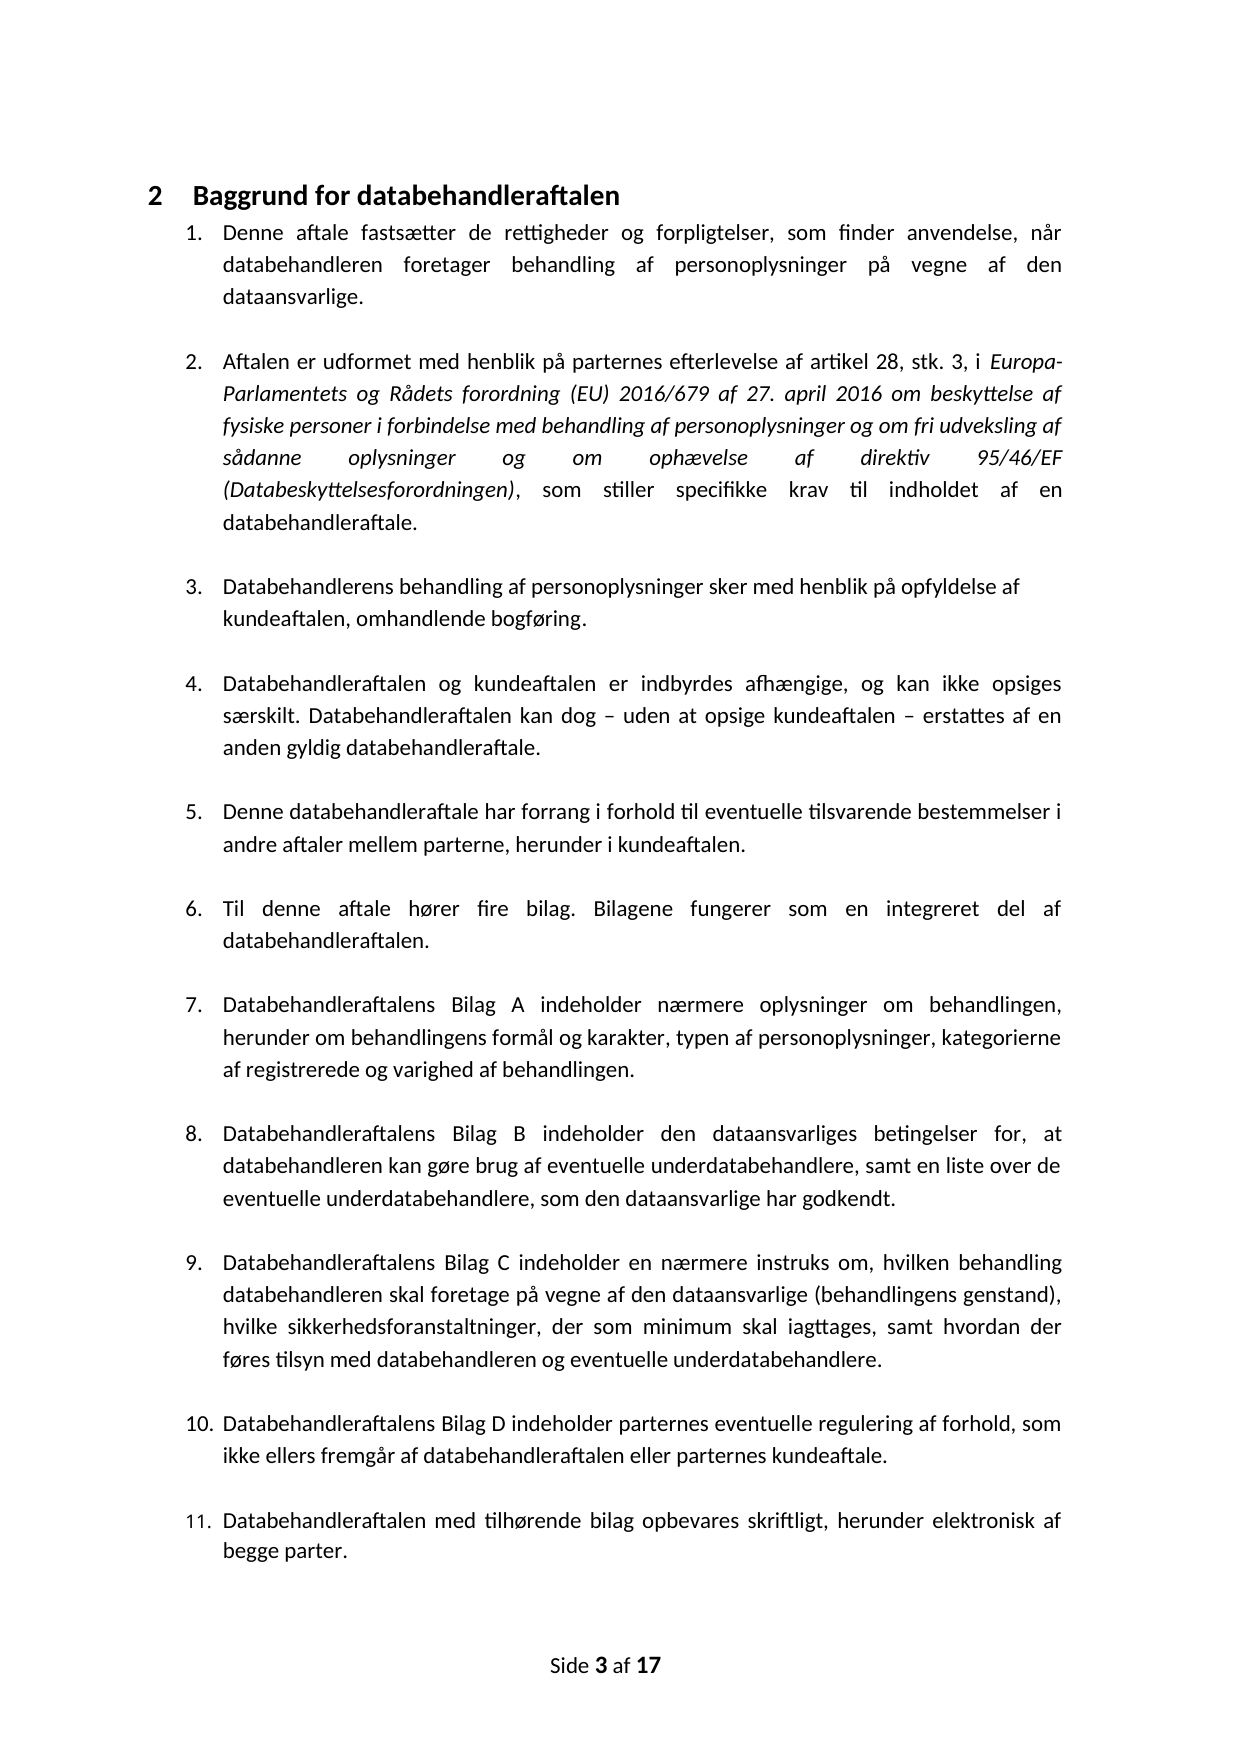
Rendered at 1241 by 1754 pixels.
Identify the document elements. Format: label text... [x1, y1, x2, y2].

subtitle Baggrund for databehandleraftalen [148, 177, 1063, 213]
list Databehandleraftalens Bilag B indeholder den dataansvarliges betingelser for, at databehandleren kan gøre brug af eventuelle underdatabehandlere, samt en liste over de eventuelle underdatabehandlere, som den dataansvarlige har godkendt. [185, 1119, 1063, 1212]
list Databehandleraftalens Bilag C indeholder en nærmere instruks om, hvilken behandling databehandleren skal foretage på vegne af den dataansvarlige (behandlingens genstand), hvilke sikkerhedsforanstaltninger, der som minimum skal iagttages, samt hvordan der føres tilsyn med databehandleren og eventuelle underdatabehandlere. [185, 1248, 1063, 1373]
list Til denne aftale hører fire bilag. Bilagene fungerer som en integreret del af databehandleraftalen. [185, 894, 1063, 954]
list Databehandlerens behandling af personoplysninger sker med henblik på opfyldelse af kundeaftalen, omhandlende bogføring. [185, 572, 1063, 664]
list Databehandleraftalens Bilag D indeholder parternes eventuelle regulering af forhold, som ikke ellers fremgår af databehandleraftalen eller parternes kundeaftale. [185, 1409, 1063, 1469]
list Denne aftale fastsætter de rettigheder og forpligtelser, som finder anvendelse, når databehandleren foretager behandling af personoplysninger på vegne af den dataansvarlige. [185, 218, 1063, 311]
list Databehandleraftalens Bilag A indeholder nærmere oplysninger om behandlingen, herunder om behandlingens formål og karakter, typen af personoplysninger, kategorierne af registrerede og varighed af behandlingen. [185, 991, 1063, 1083]
list Databehandleraftalen og kundeaftalen er indbyrdes afhængige, og kan ikke opsiges særskilt. Databehandleraftalen kan dog – uden at opsige kundeaftalen – erstattes af en anden gyldig databehandleraftale. [185, 669, 1063, 761]
list Aftalen er udformet med henblik på parternes efterlevelse af artikel 28, stk. 3, i Europa-Parlamentets og Rådets forordning (EU) 2016/679 af 27. april 2016 om beskyttelse af fysiske personer i forbindelse med behandling af personoplysninger og om fri udveksling af sådanne oplysninger og om ophævelse af direktiv 95/46/EF (Databeskyttelsesforordningen), som stiller specifikke krav til indholdet af en databehandleraftale. [185, 347, 1063, 536]
list Denne databehandleraftale har forrang i forhold til eventuelle tilsvarende bestemmelser i andre aftaler mellem parterne, herunder i kundeaftalen. [185, 797, 1063, 858]
list Databehandleraftalen med tilhørende bilag opbevares skriftligt, herunder elektronisk af begge parter. [185, 1506, 1063, 1564]
